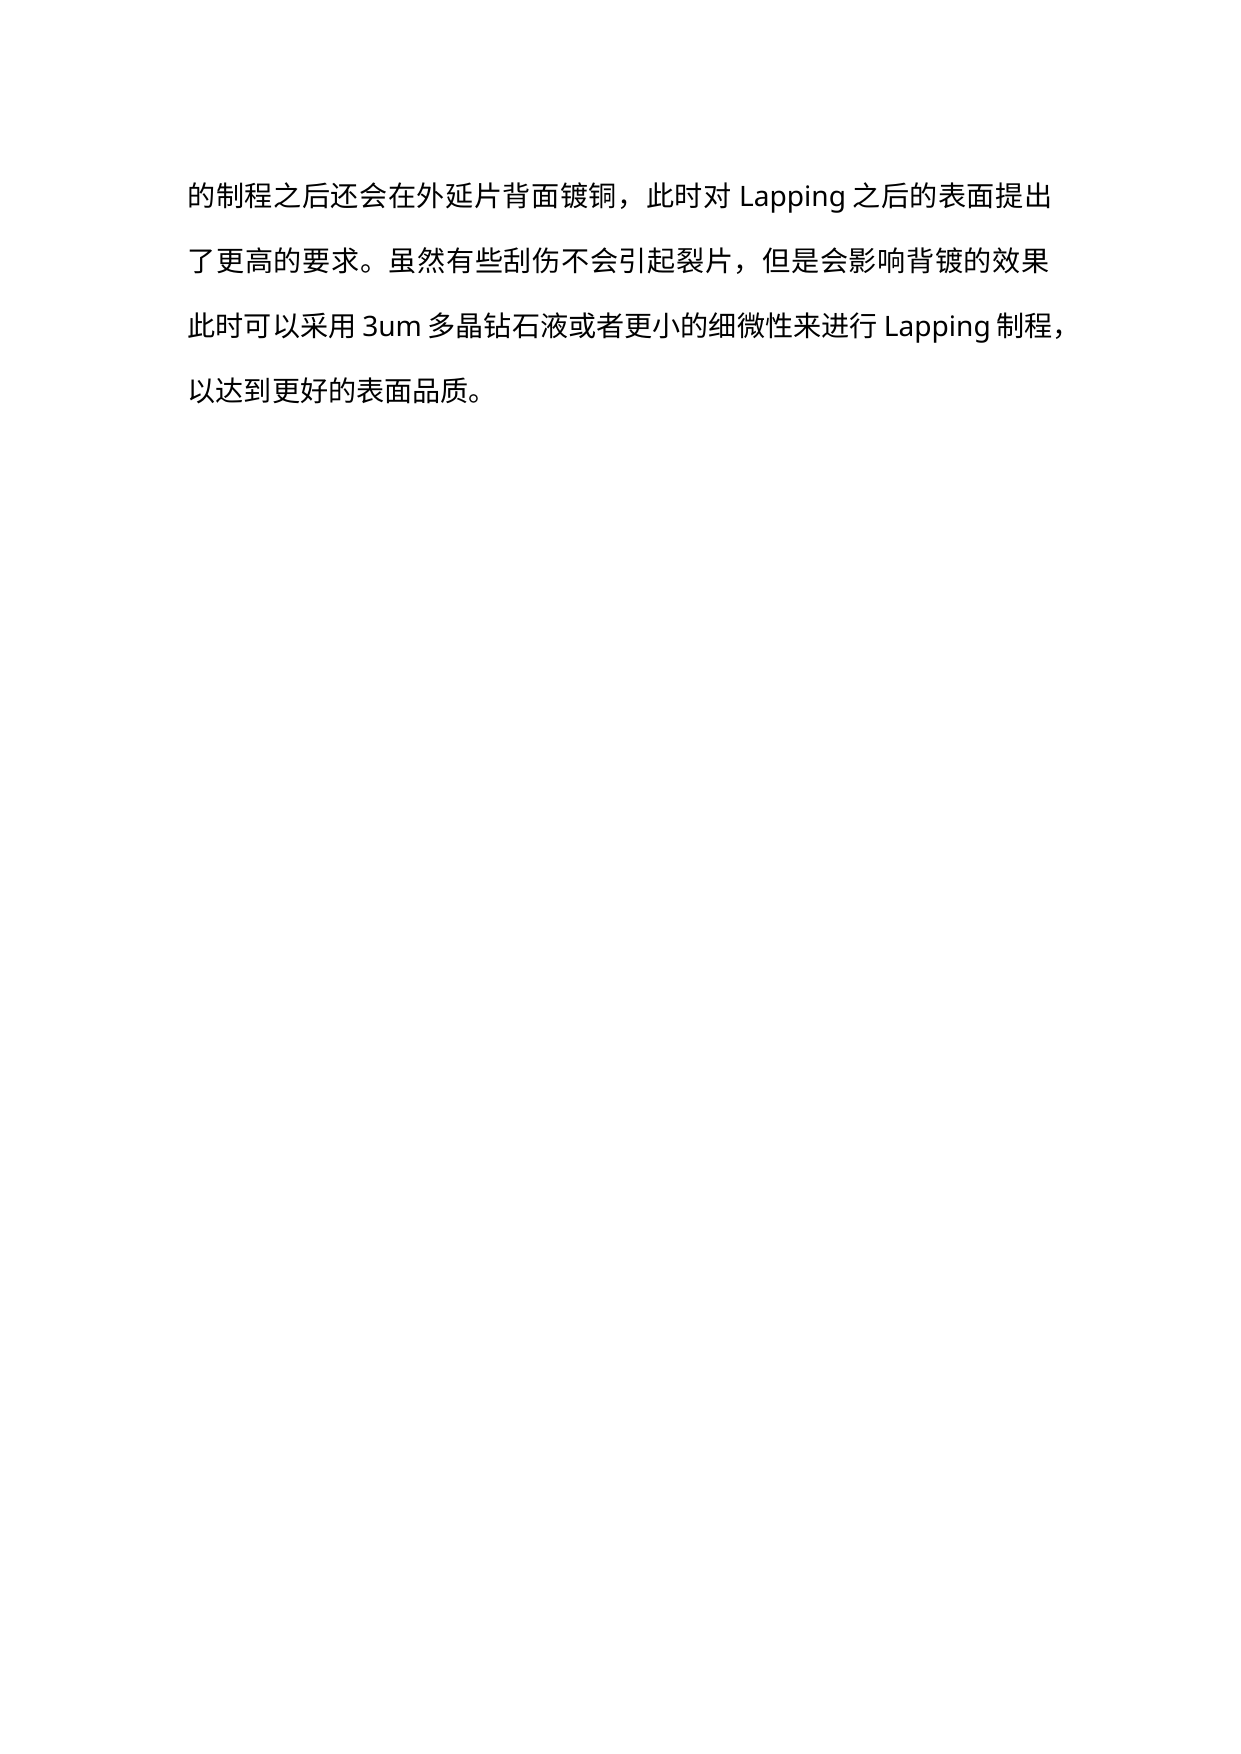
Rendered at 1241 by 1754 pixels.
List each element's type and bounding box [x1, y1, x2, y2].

text [187, 162, 1053, 422]
